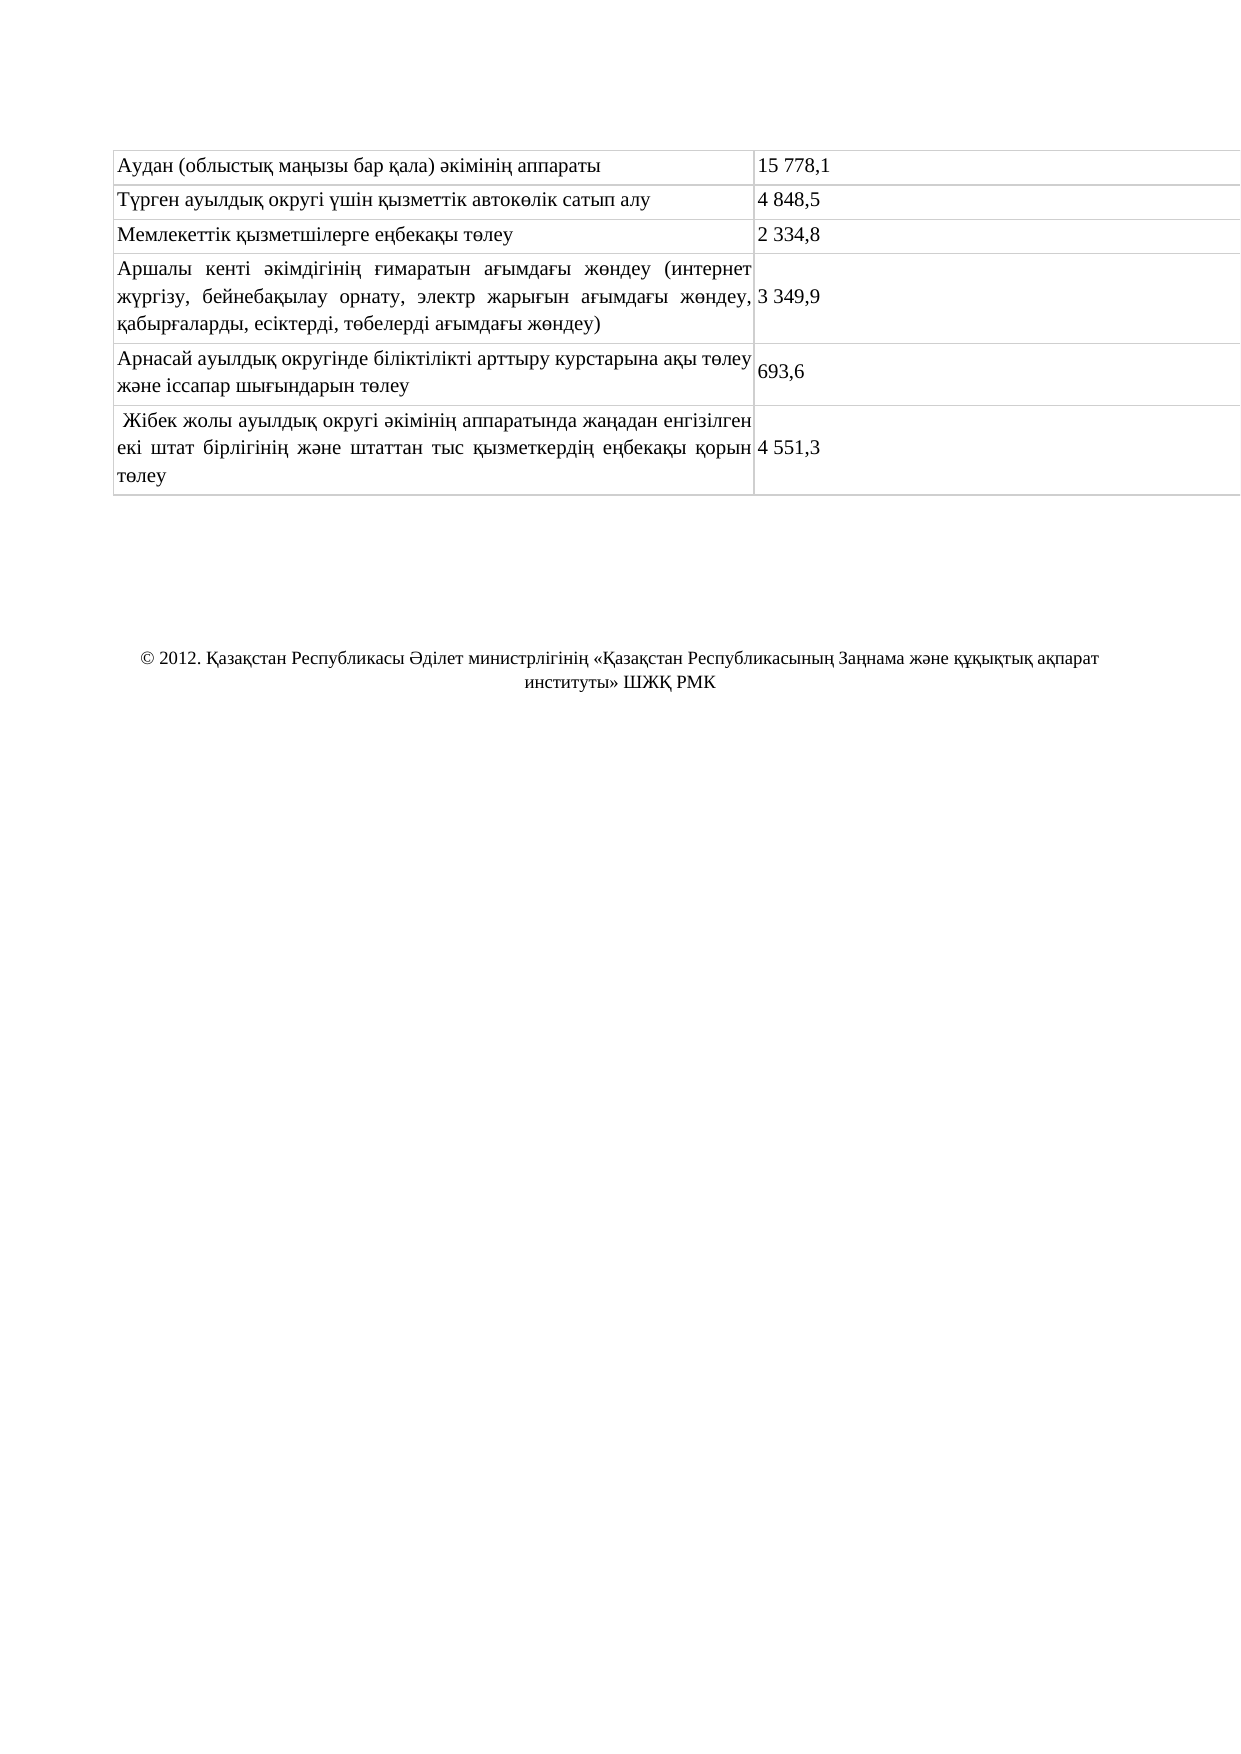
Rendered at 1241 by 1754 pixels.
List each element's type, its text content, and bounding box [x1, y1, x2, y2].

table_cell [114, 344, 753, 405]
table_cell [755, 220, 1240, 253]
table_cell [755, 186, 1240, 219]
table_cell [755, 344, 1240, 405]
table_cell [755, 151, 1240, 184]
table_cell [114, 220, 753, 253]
text © 2012. Қазақстан Республикасы Әділет министрлігінің «Қазақстан Республикасының Заңнама және құқықтық ақпарат институты» ШЖҚ РМК [112, 647, 1128, 693]
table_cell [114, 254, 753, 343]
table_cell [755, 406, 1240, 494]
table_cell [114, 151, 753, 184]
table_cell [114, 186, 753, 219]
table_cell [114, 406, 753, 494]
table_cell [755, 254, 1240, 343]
